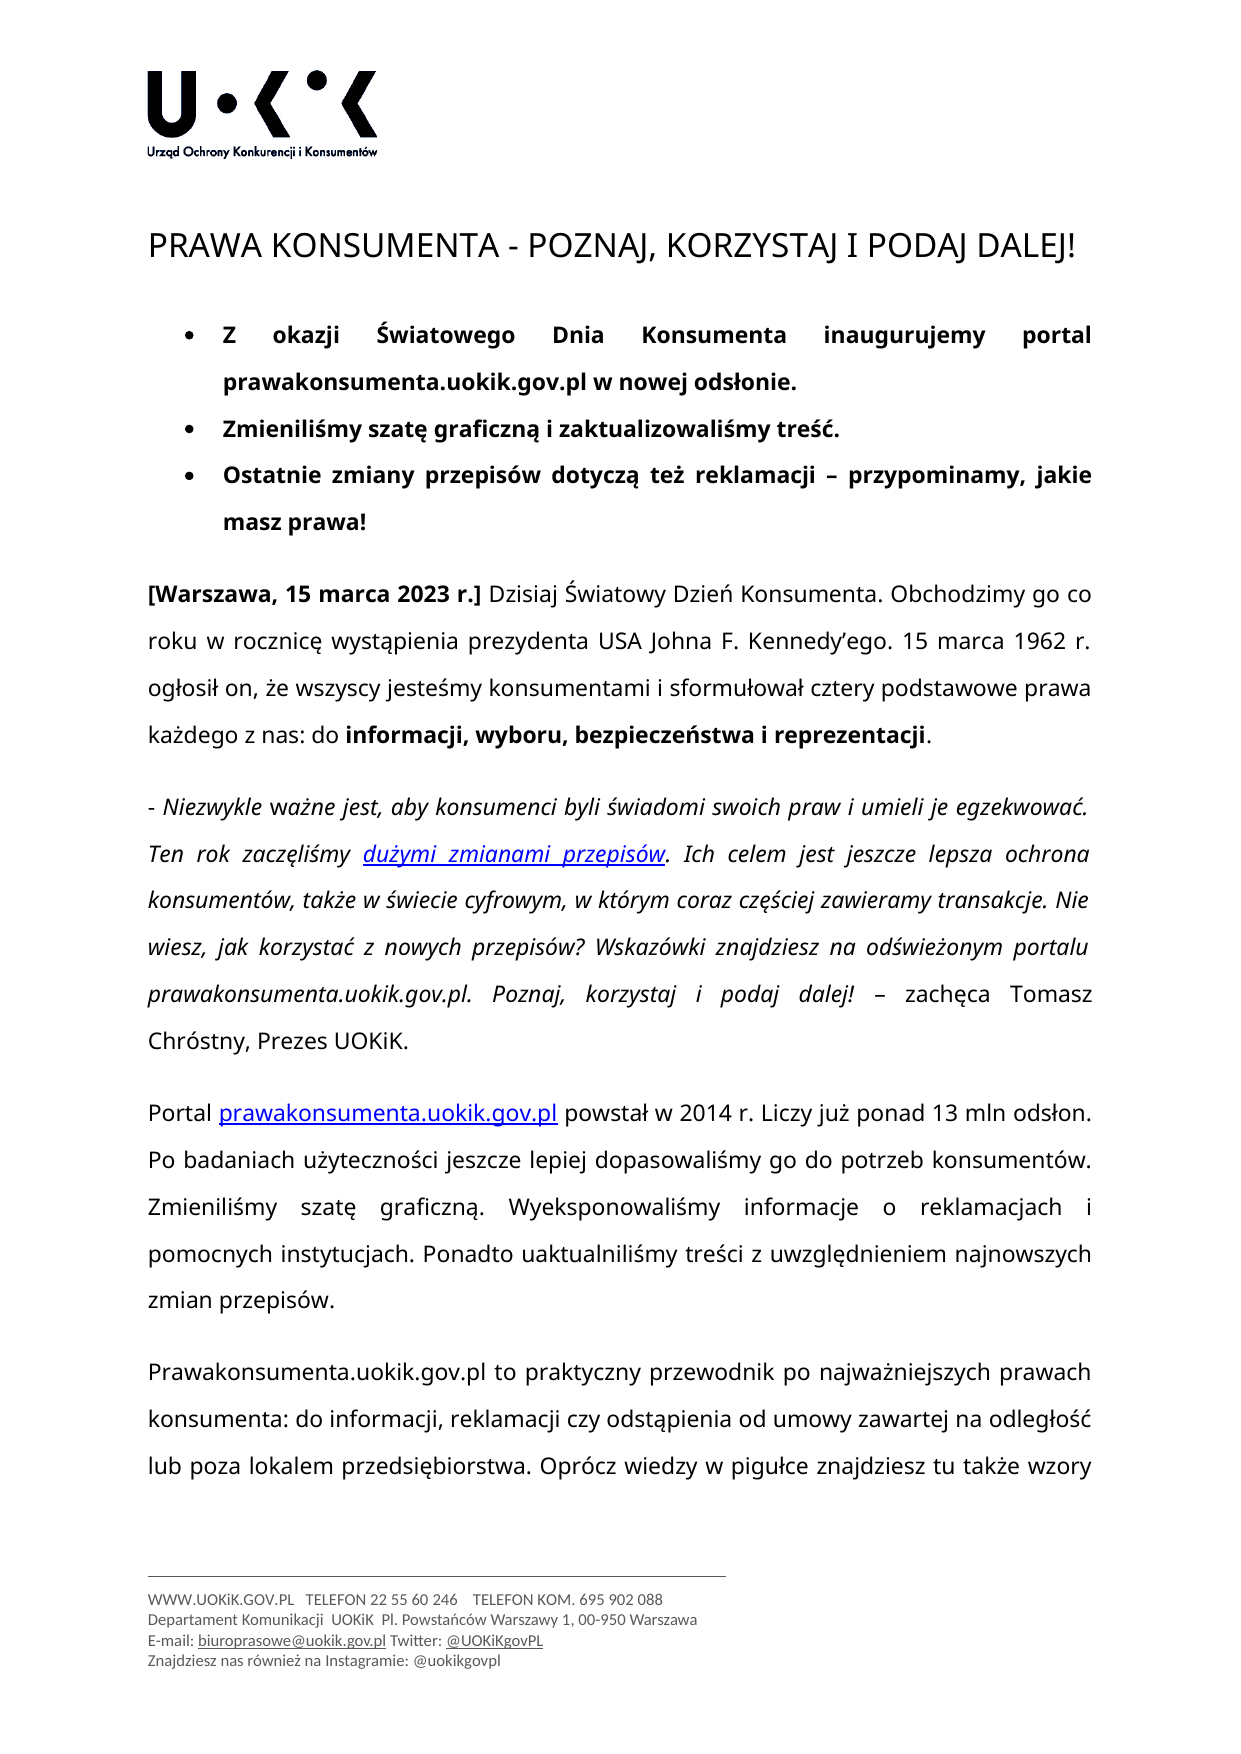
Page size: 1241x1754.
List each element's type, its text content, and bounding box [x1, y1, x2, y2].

picture [147, 70, 378, 160]
text PRAWA KONSUMENTA - POZNAJ, KORZYSTAJ I PODAJ DALEJ! [148, 222, 1093, 267]
list Ostatnie zmiany przepisów dotyczą też reklamacji – przypominamy, jakie masz prawa! [185, 459, 1093, 538]
list Z okazji Światowego Dnia Konsumenta inaugurujemy portal prawakonsumenta.uokik.gov.pl w nowej odsłonie. [185, 319, 1093, 397]
text [Warszawa, 15 marca 2023 r.] Dzisiaj Światowy Dzień Konsumenta. Obchodzimy go co roku w rocznicę wystąpienia prezydenta USA Johna F. Kennedy’ego. 15 marca 1962 r. ogłosił on, że wszyscy jesteśmy konsumentami i sformułował cztery podstawowe prawa każdego z nas: do informacji, wyboru, bezpieczeństwa i reprezentacji. [148, 578, 1093, 750]
text - Niezwykle ważne jest, aby konsumenci byli świadomi swoich praw i umieli je egzekwować. Ten rok zaczęliśmy dużymi zmianami przepisów. Ich celem jest jeszcze lepsza ochrona konsumentów, także w świecie cyfrowym, w którym coraz częściej zawieramy transakcje. Nie wiesz, jak korzystać z nowych przepisów? Wskazówki znajdziesz na odświeżonym portalu prawakonsumenta.uokik.gov.pl. Poznaj, korzystaj i podaj dalej! – zachęca Tomasz Chróstny, Prezes UOKiK. [148, 791, 1093, 1056]
text Portal prawakonsumenta.uokik.gov.pl powstał w 2014 r. Liczy już ponad 13 mln odsłon. Po badaniach użyteczności jeszcze lepiej dopasowaliśmy go do potrzeb konsumentów. Zmieniliśmy szatę graficzną. Wyeksponowaliśmy informacje o reklamacjach i pomocnych instytucjach. Ponadto uaktualniliśmy treści z uwzględnieniem najnowszych zmian przepisów. [148, 1097, 1093, 1316]
list Zmieniliśmy szatę graficzną i zaktualizowaliśmy treść. [185, 413, 1093, 444]
